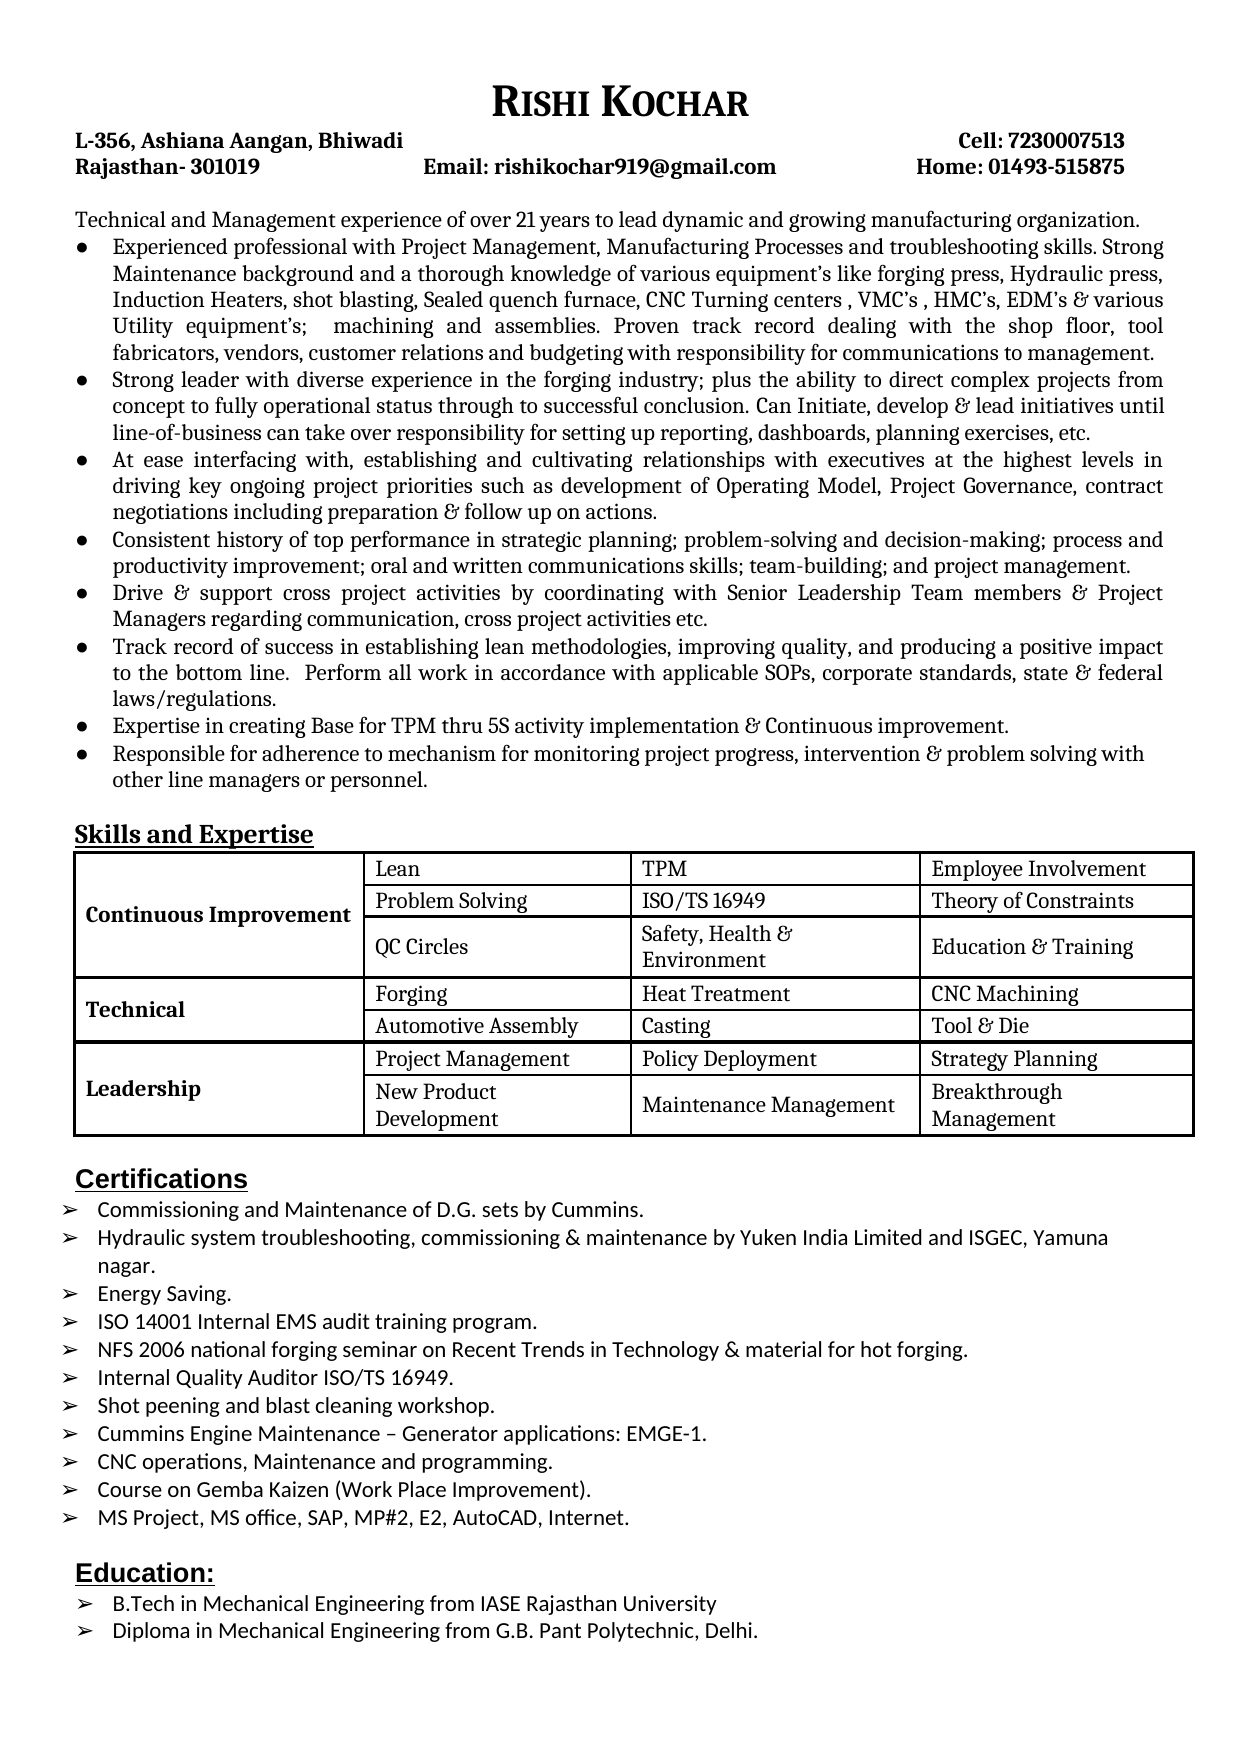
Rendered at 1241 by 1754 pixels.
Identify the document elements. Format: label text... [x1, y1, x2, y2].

list Internal Quality Auditor ISO/TS 16949. [60, 1363, 1165, 1391]
table_header Employee Involvement [921, 854, 1192, 884]
table_cell Policy Deployment [632, 1044, 919, 1074]
list Responsible for adherence to mechanism for monitoring project progress, intervention & problem solving with other line managers or personnel. [75, 740, 1165, 793]
list Cummins Engine Maintenance – Generator applications: EMGE-1. [60, 1419, 1165, 1447]
table_cell CNC Machining [921, 979, 1192, 1009]
list Track record of success in establishing lean methodologies, improving quality, and producing a positive impact to the bottom line. Perform all work in accordance with applicable SOPs, corporate standards, state & federal laws/regulations. [75, 633, 1165, 712]
table_cell Forging [365, 979, 630, 1009]
table_cell Automotive Assembly [365, 1011, 630, 1040]
table_cell Safety, Health & Environment [632, 918, 919, 976]
table_cell Heat Treatment [632, 979, 919, 1009]
list NFS 2006 national forging seminar on Recent Trends in Technology & material for hot forging. [60, 1335, 1165, 1363]
list B.Tech in Mechanical Engineering from IASE Rajasthan University [75, 1589, 1165, 1617]
table_cell ISO/TS 16949 [632, 886, 919, 915]
list Energy Saving. [60, 1279, 1165, 1307]
table_header Lean [365, 854, 630, 884]
text Rishi Kochar [75, 75, 1165, 128]
table_cell Tool & Die [921, 1011, 1192, 1040]
table_cell Maintenance Management [632, 1076, 919, 1134]
table_cell Casting [632, 1011, 919, 1040]
table_cell Project Management [365, 1044, 630, 1074]
list ISO 14001 Internal EMS audit training program. [60, 1307, 1165, 1335]
list MS Project, MS office, SAP, MP#2, E2, AutoCAD, Internet. [60, 1503, 1165, 1531]
text Certifications [75, 1163, 1165, 1195]
list Diploma in Mechanical Engineering from G.B. Pant Polytechnic, Delhi. [75, 1617, 1165, 1645]
table_header Continuous Improvement [76, 854, 363, 976]
table_cell Technical [76, 979, 363, 1040]
text Rajasthan- 301019 Email: rishikochar919@gmail.com Home: 01493-515875 [75, 154, 1165, 180]
list Shot peening and blast cleaning workshop. [60, 1391, 1165, 1419]
table_cell Leadership [76, 1044, 363, 1134]
table_cell Theory of Constraints [921, 886, 1192, 915]
list Drive & support cross project activities by coordinating with Senior Leadership Team members & Project Managers regarding communication, cross project activities etc. [75, 579, 1165, 633]
list Expertise in creating Base for TPM thru 5S activity implementation & Continuous improvement. [75, 712, 1165, 740]
list Strong leader with diverse experience in the forging industry; plus the ability to direct complex projects from concept to fully operational status through to successful conclusion. Can Initiate, develop & lead initiatives until line-of-business can take over responsibility for setting up reporting, dashboards, planning exercises, etc. [75, 366, 1165, 446]
list At ease interfacing with, establishing and cultivating relationships with executives at the highest levels in driving key ongoing project priorities such as development of Operating Model, Project Governance, contract negotiations including preparation & follow up on actions. [75, 446, 1165, 526]
list CNC operations, Maintenance and programming. [60, 1447, 1165, 1475]
text Skills and Expertise [75, 819, 1165, 851]
table_cell New Product Development [365, 1076, 630, 1134]
table_cell Strategy Planning [921, 1044, 1192, 1074]
list Commissioning and Maintenance of D.G. sets by Cummins. [60, 1195, 1165, 1223]
list Consistent history of top performance in strategic planning; problem-solving and decision-making; process and productivity improvement; oral and written communications skills; team-building; and project management. [75, 526, 1165, 579]
list Course on Gemba Kaizen (Work Place Improvement). [60, 1475, 1165, 1503]
list Experienced professional with Project Management, Manufacturing Processes and troubleshooting skills. Strong Maintenance background and a thorough knowledge of various equipment’s like forging press, Hydraulic press, Induction Heaters, shot blasting, Sealed quench furnace, CNC Turning centers , VMC’s , HMC’s, EDM’s & various Utility equipment’s; machining and assemblies. Proven track record dealing with the shop floor, tool fabricators, vendors, customer relations and budgeting with responsibility for communications to management. [75, 233, 1165, 366]
table_cell Breakthrough Management [921, 1076, 1192, 1134]
table_cell Problem Solving [365, 886, 630, 915]
text Technical and Management experience of over 21 years to lead dynamic and growing manufacturing organization. [75, 207, 1165, 233]
table_cell Education & Training [921, 918, 1192, 976]
table_header TPM [632, 854, 919, 884]
text L-356, Ashiana Aangan, Bhiwadi Cell: 7230007513 [75, 128, 1165, 154]
list Hydraulic system troubleshooting, commissioning & maintenance by Yuken India Limited and ISGEC, Yamuna nagar. [60, 1223, 1165, 1279]
text Education: [75, 1557, 1165, 1589]
table_cell QC Circles [365, 918, 630, 976]
